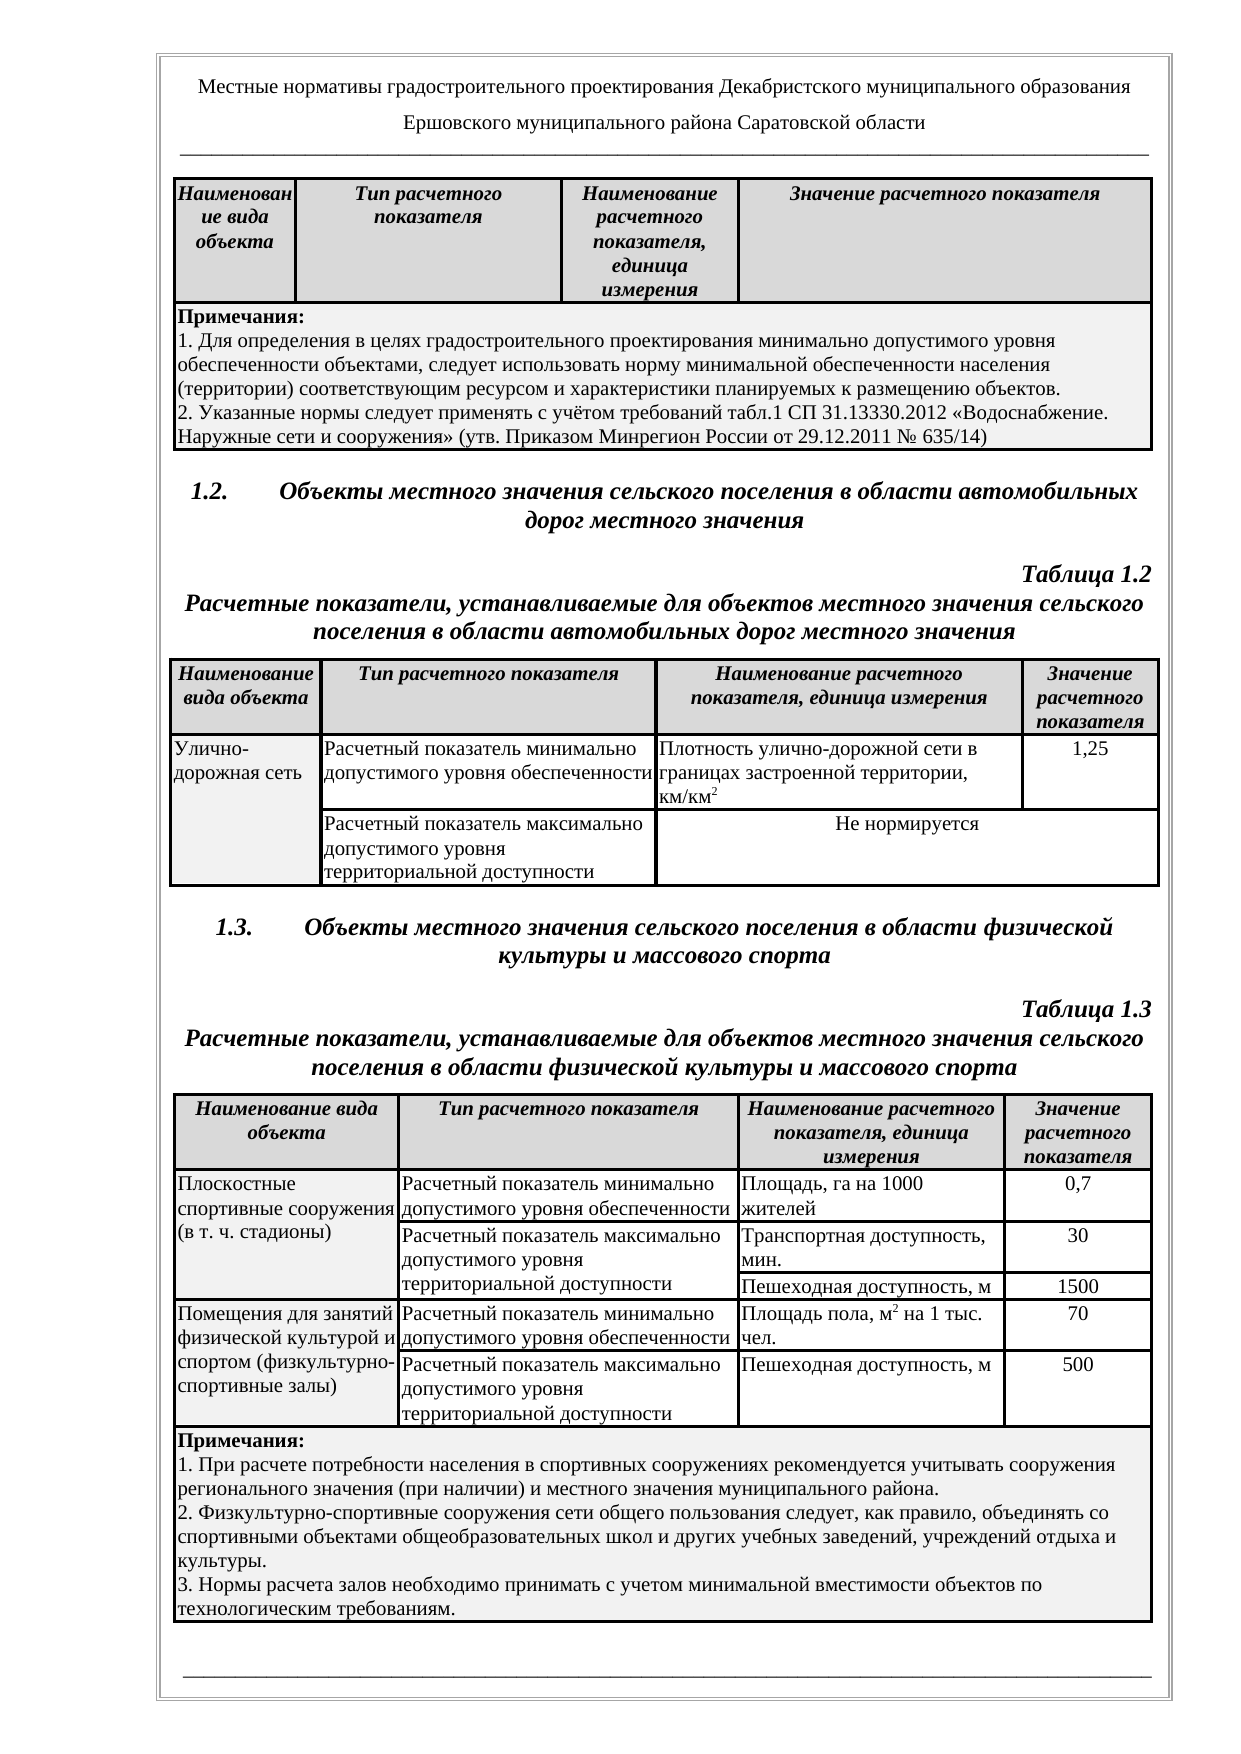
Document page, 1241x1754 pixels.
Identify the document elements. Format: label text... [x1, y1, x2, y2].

text Расчетные показатели, устанавливаемые для объектов местного значения сельского поселения в области физической культуры и массового спорта [177, 1023, 1152, 1080]
table_cell 500 [1006, 1352, 1150, 1424]
table_header Наименование расчетного показателя, единица измерения [740, 1096, 1003, 1168]
text Таблица 1.2 [177, 559, 1152, 588]
table_cell Площадь пола, м2 на 1 тыс. чел. [740, 1301, 1003, 1349]
table_header Значение расчетного показателя [1024, 661, 1157, 733]
table_cell 1,25 [1024, 736, 1157, 808]
table_cell Не нормируется [658, 811, 1157, 883]
table_header Наименование расчетного показателя, единица измерения [563, 180, 737, 301]
subtitle Объекты местного значения сельского поселения в области автомобильных дорог местного значения [177, 476, 1152, 534]
text Таблица 1.3 [177, 994, 1152, 1023]
table_header Значение расчетного показателя [1006, 1096, 1150, 1168]
table_cell Расчетный показатель минимально допустимого уровня обеспеченности [400, 1301, 737, 1349]
table_cell Пешеходная доступность, м [740, 1352, 1003, 1424]
table_header Тип расчетного показателя [297, 180, 560, 301]
table_header Наименование расчетного показателя, единица измерения [658, 661, 1021, 733]
table_cell 0,7 [1006, 1171, 1150, 1219]
table_cell 70 [1006, 1301, 1150, 1349]
table_cell Расчетный показатель минимально допустимого уровня обеспеченности [400, 1171, 737, 1219]
text Расчетные показатели, устанавливаемые для объектов местного значения сельского поселения в области автомобильных дорог местного значения [177, 588, 1152, 645]
table_header Значение расчетного показателя [740, 180, 1150, 301]
table_header Тип расчетного показателя [400, 1096, 737, 1168]
table_cell Плотность улично-дорожной сети в границах застроенной территории, км/км2 [658, 736, 1021, 808]
table_cell Пешеходная доступность, м [740, 1274, 1003, 1298]
table_cell Примечания: 1. При расчете потребности населения в спортивных сооружениях рекомендуется учитывать сооружения регионального значения (при наличии) и местного значения муниципального района. 2. Физкультурно-спортивные сооружения сети общего пользования следует, как правило, объединять со спортивными объектами общеобразовательных школ и других учебных заведений, учреждений отдыха и культуры. 3. Нормы расчета залов необходимо принимать с учетом минимальной вместимости объектов по технологическим требованиям. [176, 1428, 1150, 1620]
table_header Наименование вида объекта [176, 180, 294, 301]
table_cell Улично-дорожная сеть [172, 736, 319, 883]
table_cell Примечания: 1. Для определения в целях градостроительного проектирования минимально допустимого уровня обеспеченности объектами, следует использовать норму минимальной обеспеченности населения (территории) соответствующим ресурсом и характеристики планируемых к размещению объектов. 2. Указанные нормы следует применять с учётом требований табл.1 СП 31.13330.2012 «Водоснабжение. Наружные сети и сооружения» (утв. Приказом Минрегион России от 29.12.2011 № 635/14) [176, 304, 1150, 448]
table_cell Площадь, га на 1000 жителей [740, 1171, 1003, 1219]
table_header Наименование вида объекта [176, 1096, 397, 1168]
table_cell Плоскостные спортивные сооружения (в т. ч. стадионы) [176, 1171, 397, 1298]
subtitle Объекты местного значения сельского поселения в области физической культуры и массового спорта [177, 912, 1152, 969]
table_cell Транспортная доступность, мин. [740, 1223, 1003, 1271]
table_cell Расчетный показатель максимально допустимого уровня территориальной доступности [400, 1223, 737, 1298]
table_cell Помещения для занятий физической культурой и спортом (физкультурно-спортивные залы) [176, 1301, 397, 1424]
table_cell Расчетный показатель минимально допустимого уровня обеспеченности [323, 736, 654, 808]
table_cell 1500 [1006, 1274, 1150, 1298]
table_cell Расчетный показатель максимально допустимого уровня территориальной доступности [323, 811, 654, 883]
table_header Тип расчетного показателя [323, 661, 654, 733]
table_header Наименование вида объекта [172, 661, 319, 733]
table_cell Расчетный показатель максимально допустимого уровня территориальной доступности [400, 1352, 737, 1424]
table_cell 30 [1006, 1223, 1150, 1271]
